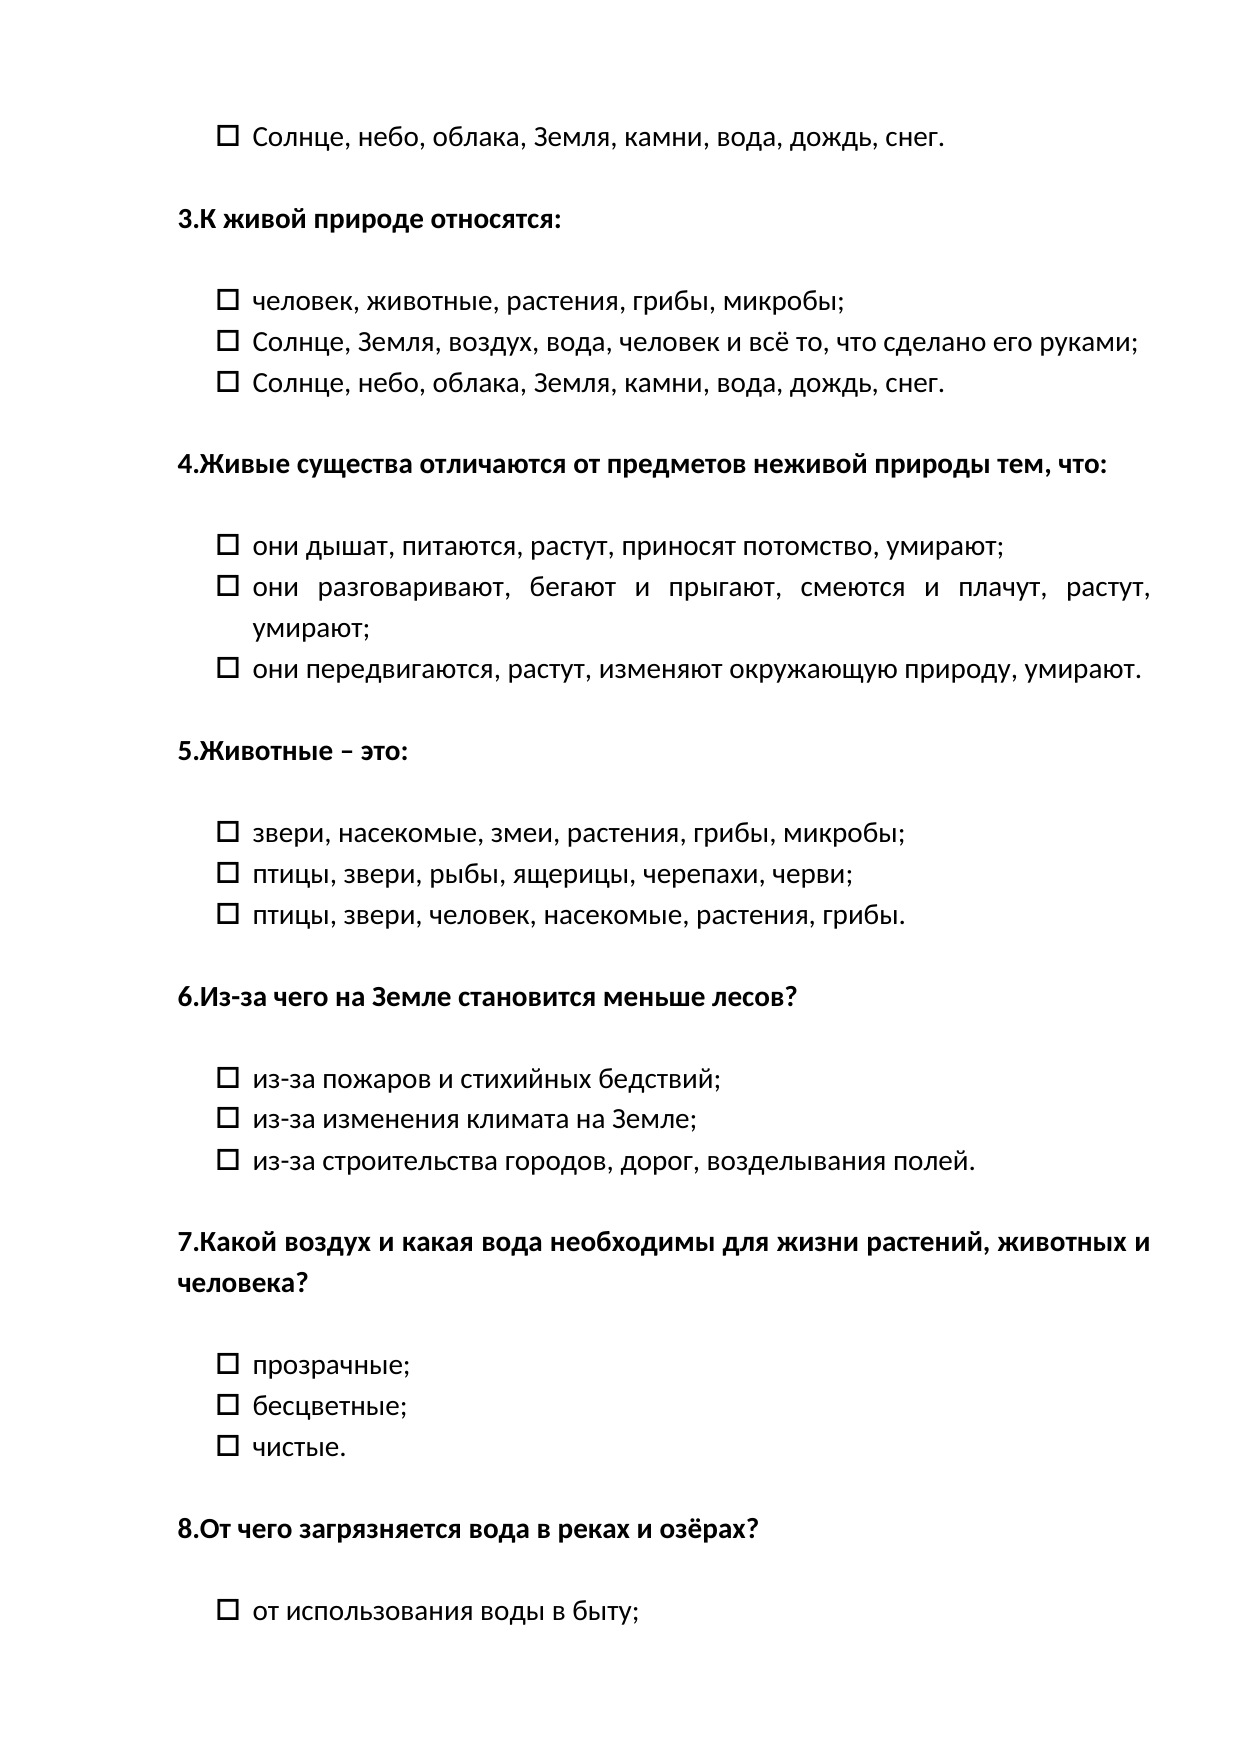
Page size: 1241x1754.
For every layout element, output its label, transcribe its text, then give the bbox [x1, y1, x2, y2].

list от использования воды в быту; [215, 1592, 1152, 1627]
list звери, насекомые, змеи, растения, грибы, микробы; [215, 814, 1152, 850]
list из-за пожаров и стихийных бедствий; [215, 1060, 1152, 1095]
text 8.От чего загрязняется вода в реках и озёрах? [177, 1510, 1152, 1546]
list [215, 282, 1152, 317]
list чистые. [215, 1428, 1152, 1464]
text 7.Какой воздух и какая вода необходимы для жизни растений, животных и человека? [177, 1223, 1152, 1300]
list из-за изменения климата на Земле; [215, 1101, 1152, 1136]
list птицы, звери, человек, насекомые, растения, грибы. [215, 896, 1152, 932]
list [215, 323, 1152, 358]
list Солнце, небо, облака, Земля, камни, вода, дождь, снег. [215, 118, 1152, 154]
list они разговаривают, бегают и прыгают, смеются и плачут, растут, умирают; [215, 568, 1152, 645]
text 6.Из-за чего на Земле становится меньше лесов? [177, 978, 1152, 1013]
text 5.Животные – это: [177, 732, 1152, 768]
list прозрачные; [215, 1346, 1152, 1382]
text 3.К живой природе относятся: [177, 200, 1152, 236]
list из-за строительства городов, дорог, возделывания полей. [215, 1142, 1152, 1177]
list птицы, звери, рыбы, ящерицы, черепахи, черви; [215, 855, 1152, 891]
list они передвигаются, растут, изменяют окружающую природу, умирают. [215, 650, 1152, 686]
list они дышат, питаются, растут, приносят потомство, умирают; [215, 527, 1152, 563]
text 4.Живые существа отличаются от предметов неживой природы тем, что: [177, 446, 1152, 481]
list Солнце, небо, облака, Земля, камни, вода, дождь, снег. [215, 364, 1152, 399]
list бесцветные; [215, 1387, 1152, 1423]
